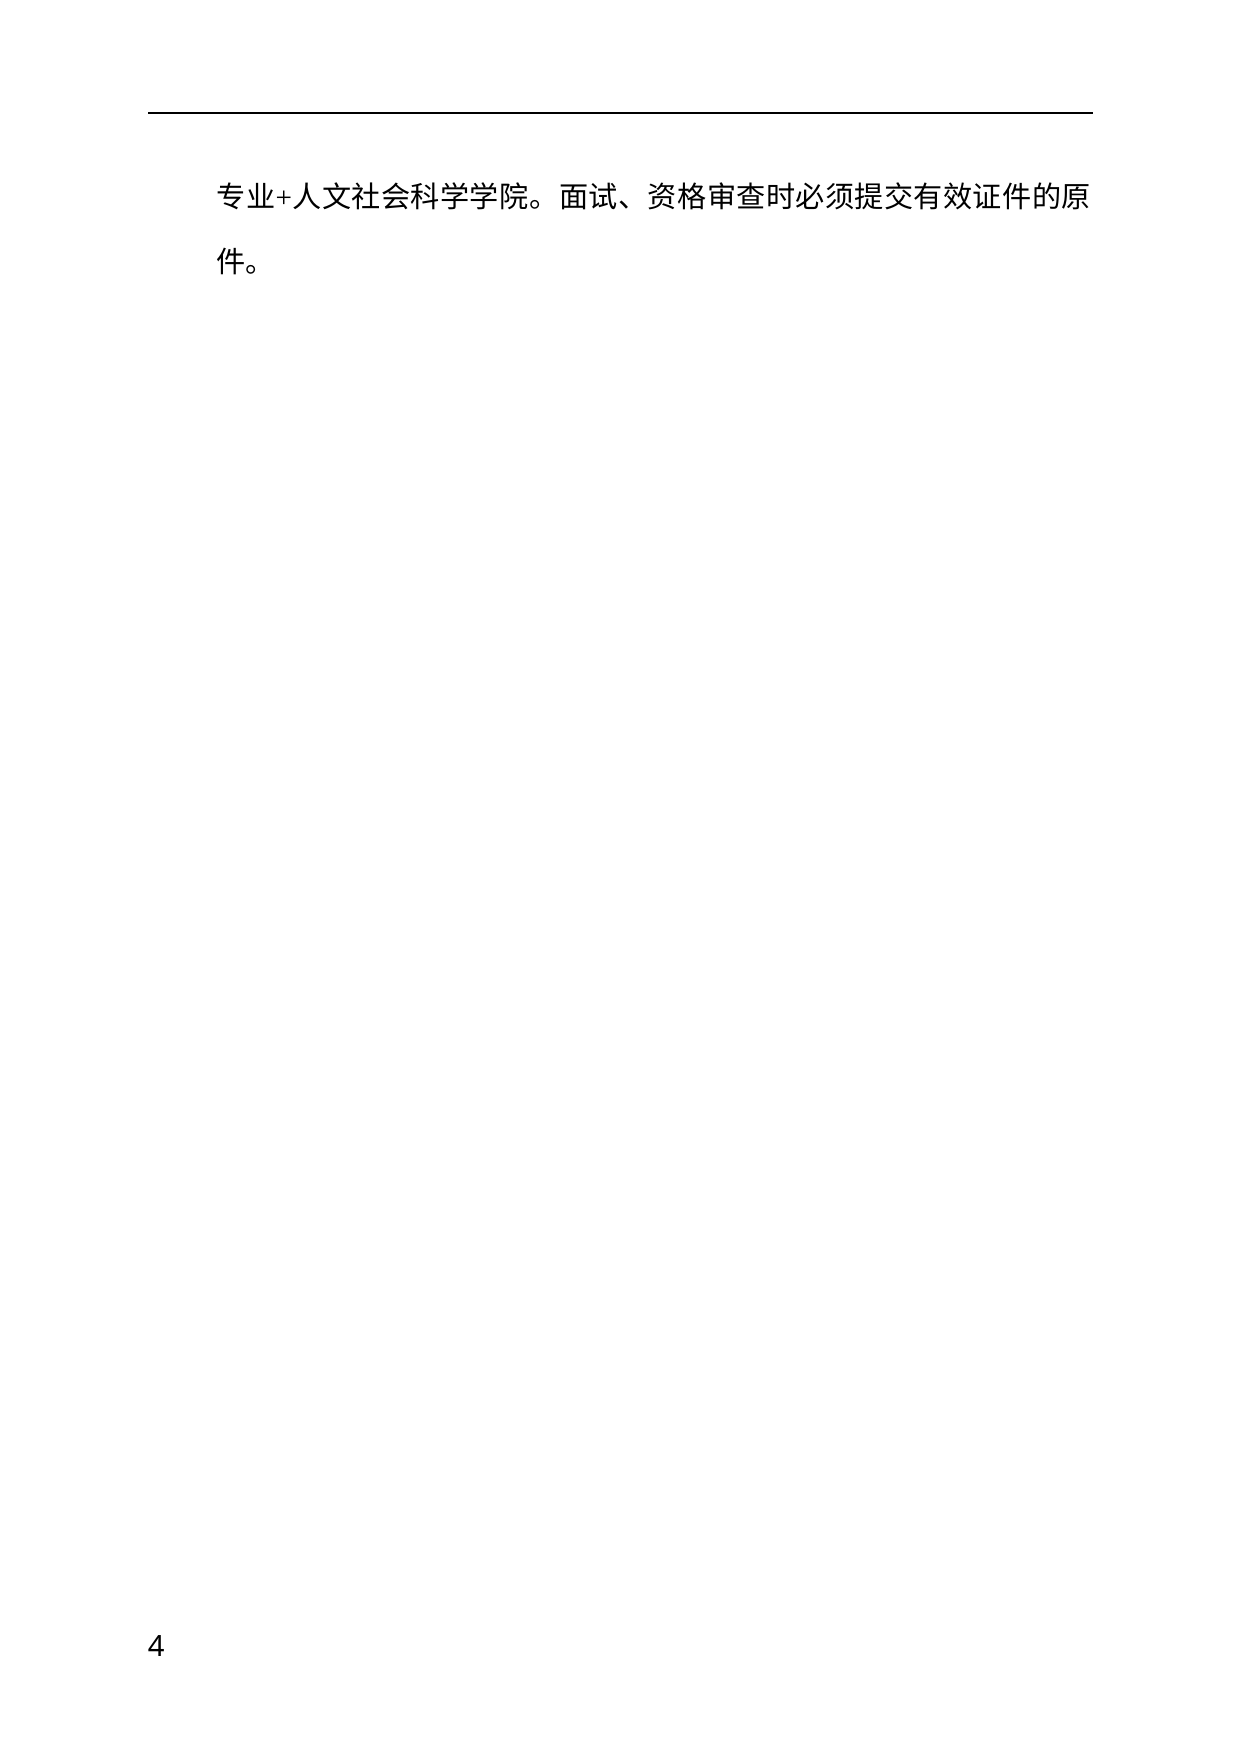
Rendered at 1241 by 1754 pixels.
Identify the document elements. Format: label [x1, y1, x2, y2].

text [148, 162, 1093, 292]
